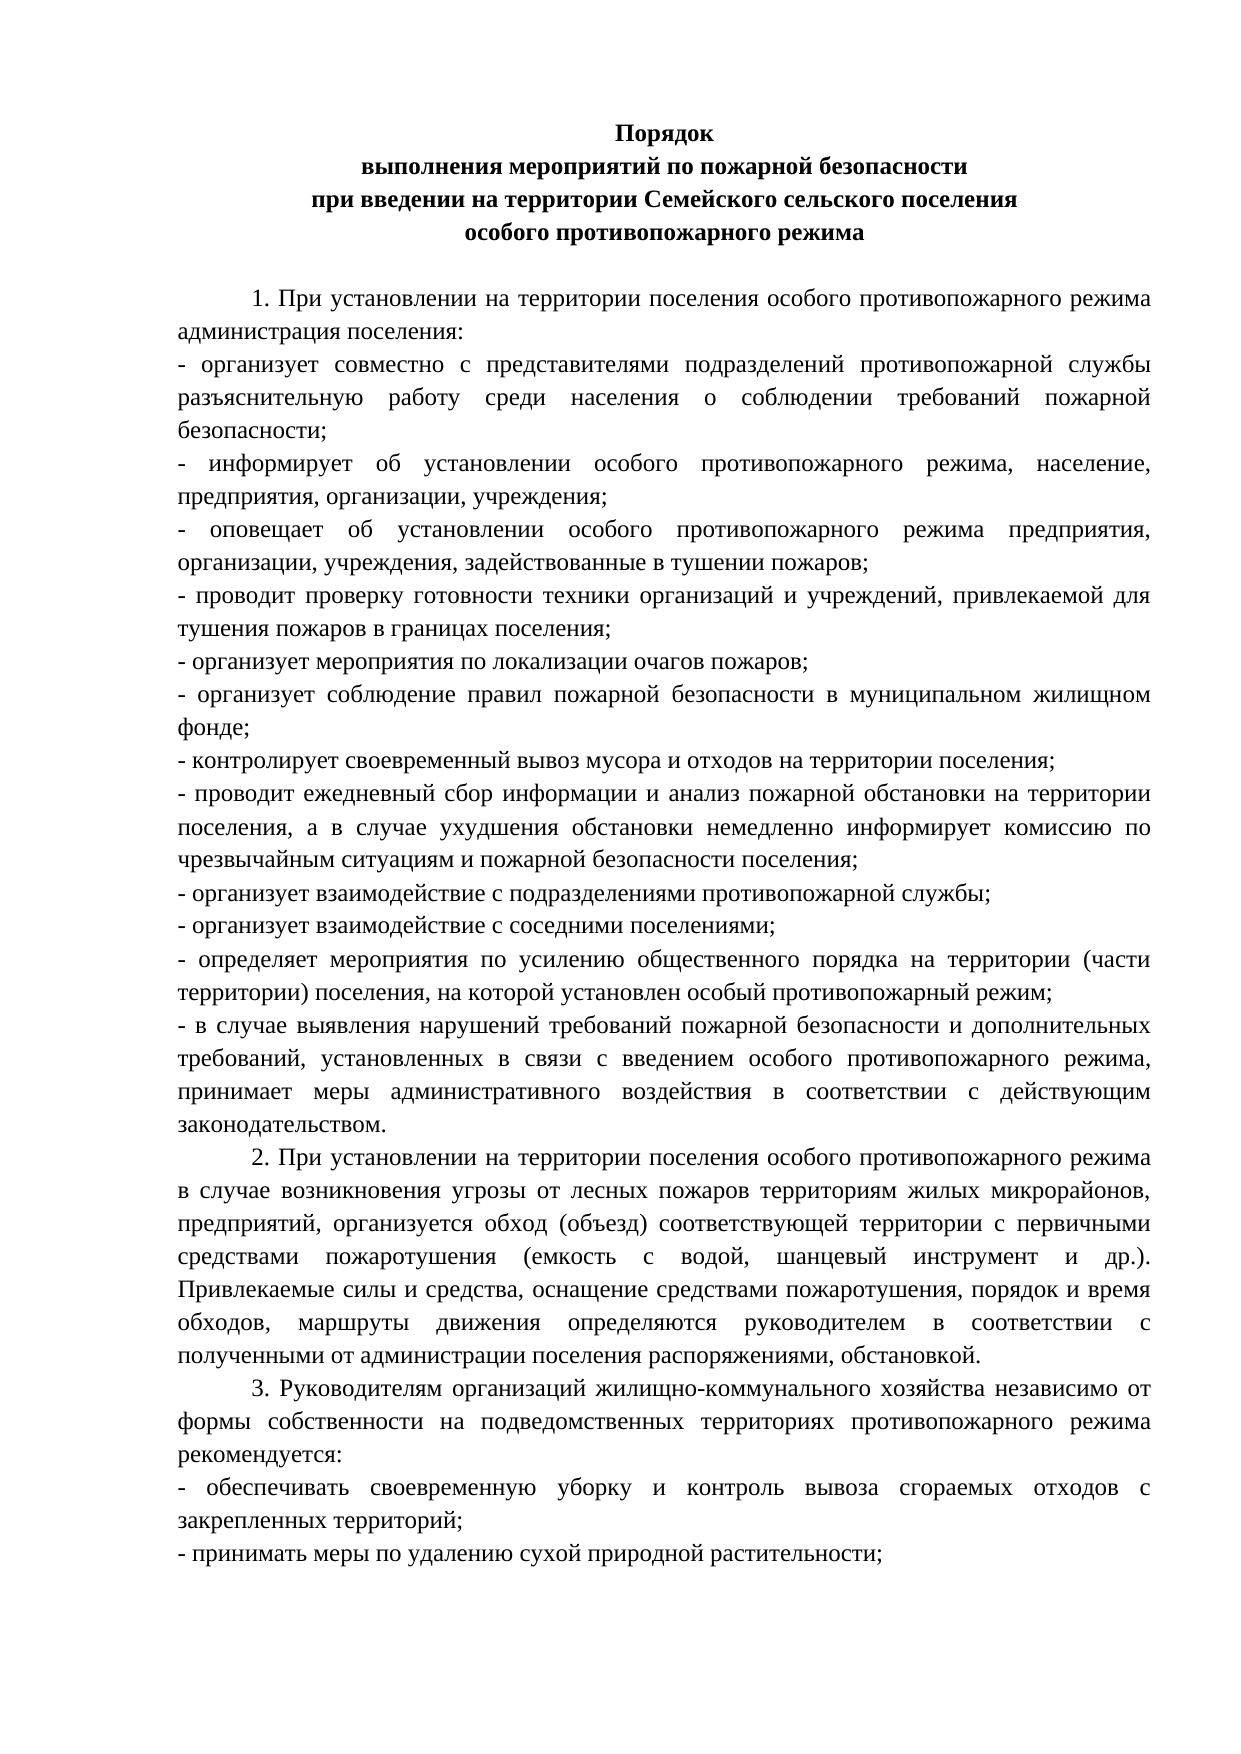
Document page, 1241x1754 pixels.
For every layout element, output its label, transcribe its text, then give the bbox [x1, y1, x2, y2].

text - определяет мероприятия по усилению общественного порядка на территории (части территории) поселения, на которой установлен особый противопожарный режим; [177, 944, 1152, 1005]
text - организует взаимодействие с подразделениями противопожарной службы; [177, 878, 1152, 906]
text 2. При установлении на территории поселения особого противопожарного режима в случае возникновения угрозы от лесных пожаров территориям жилых микрорайонов, предприятий, организуется обход (объезд) соответствующей территории с первичными средствами пожаротушения (емкость с водой, шанцевый инструмент и др.). Привлекаемые силы и средства, оснащение средствами пожаротушения, порядок и время обходов, маршруты движения определяются руководителем в соответствии с полученными от администрации поселения распоряжениями, обстановкой. [177, 1142, 1152, 1369]
text - проводит проверку готовности техники организаций и учреждений, привлекаемой для тушения пожаров в границах поселения; [177, 580, 1152, 642]
text Порядок [177, 118, 1152, 147]
text 1. При установлении на территории поселения особого противопожарного режима администрация поселения: [177, 283, 1152, 345]
text 3. Руководителям организаций жилищно-коммунального хозяйства независимо от формы собственности на подведомственных территориях противопожарного режима рекомендуется: [177, 1373, 1152, 1468]
text - обеспечивать своевременную уборку и контроль вывоза сгораемых отходов с закрепленных территорий; [177, 1472, 1152, 1534]
text - оповещает об установлении особого противопожарного режима предприятия, организации, учреждения, задействованные в тушении пожаров; [177, 514, 1152, 576]
text - организует совместно с представителями подразделений противопожарной службы разъяснительную работу среди населения о соблюдении требований пожарной безопасности; [177, 349, 1152, 444]
text - организует мероприятия по локализации очагов пожаров; [177, 646, 1152, 675]
text - организует соблюдение правил пожарной безопасности в муниципальном жилищном фонде; [177, 679, 1152, 741]
text - информирует об установлении особого противопожарного режима, население, предприятия, организации, учреждения; [177, 448, 1152, 510]
text особого противопожарного режима [177, 217, 1152, 246]
text при введении на территории Семейского сельского поселения [177, 184, 1152, 213]
text - в случае выявления нарушений требований пожарной безопасности и дополнительных требований, установленных в связи с введением особого противопожарного режима, принимает меры административного воздействия в соответствии с действующим законодательством. [177, 1010, 1152, 1137]
text - проводит ежедневный сбор информации и анализ пожарной обстановки на территории поселения, а в случае ухудшения обстановки немедленно информирует комиссию по чрезвычайным ситуациям и пожарной безопасности поселения; [177, 778, 1152, 873]
text - принимать меры по удалению сухой природной растительности; [177, 1538, 1152, 1567]
text - организует взаимодействие с соседними поселениями; [177, 911, 1152, 939]
text - контролирует своевременный вывоз мусора и отходов на территории поселения; [177, 746, 1152, 774]
text выполнения мероприятий по пожарной безопасности [177, 151, 1152, 180]
